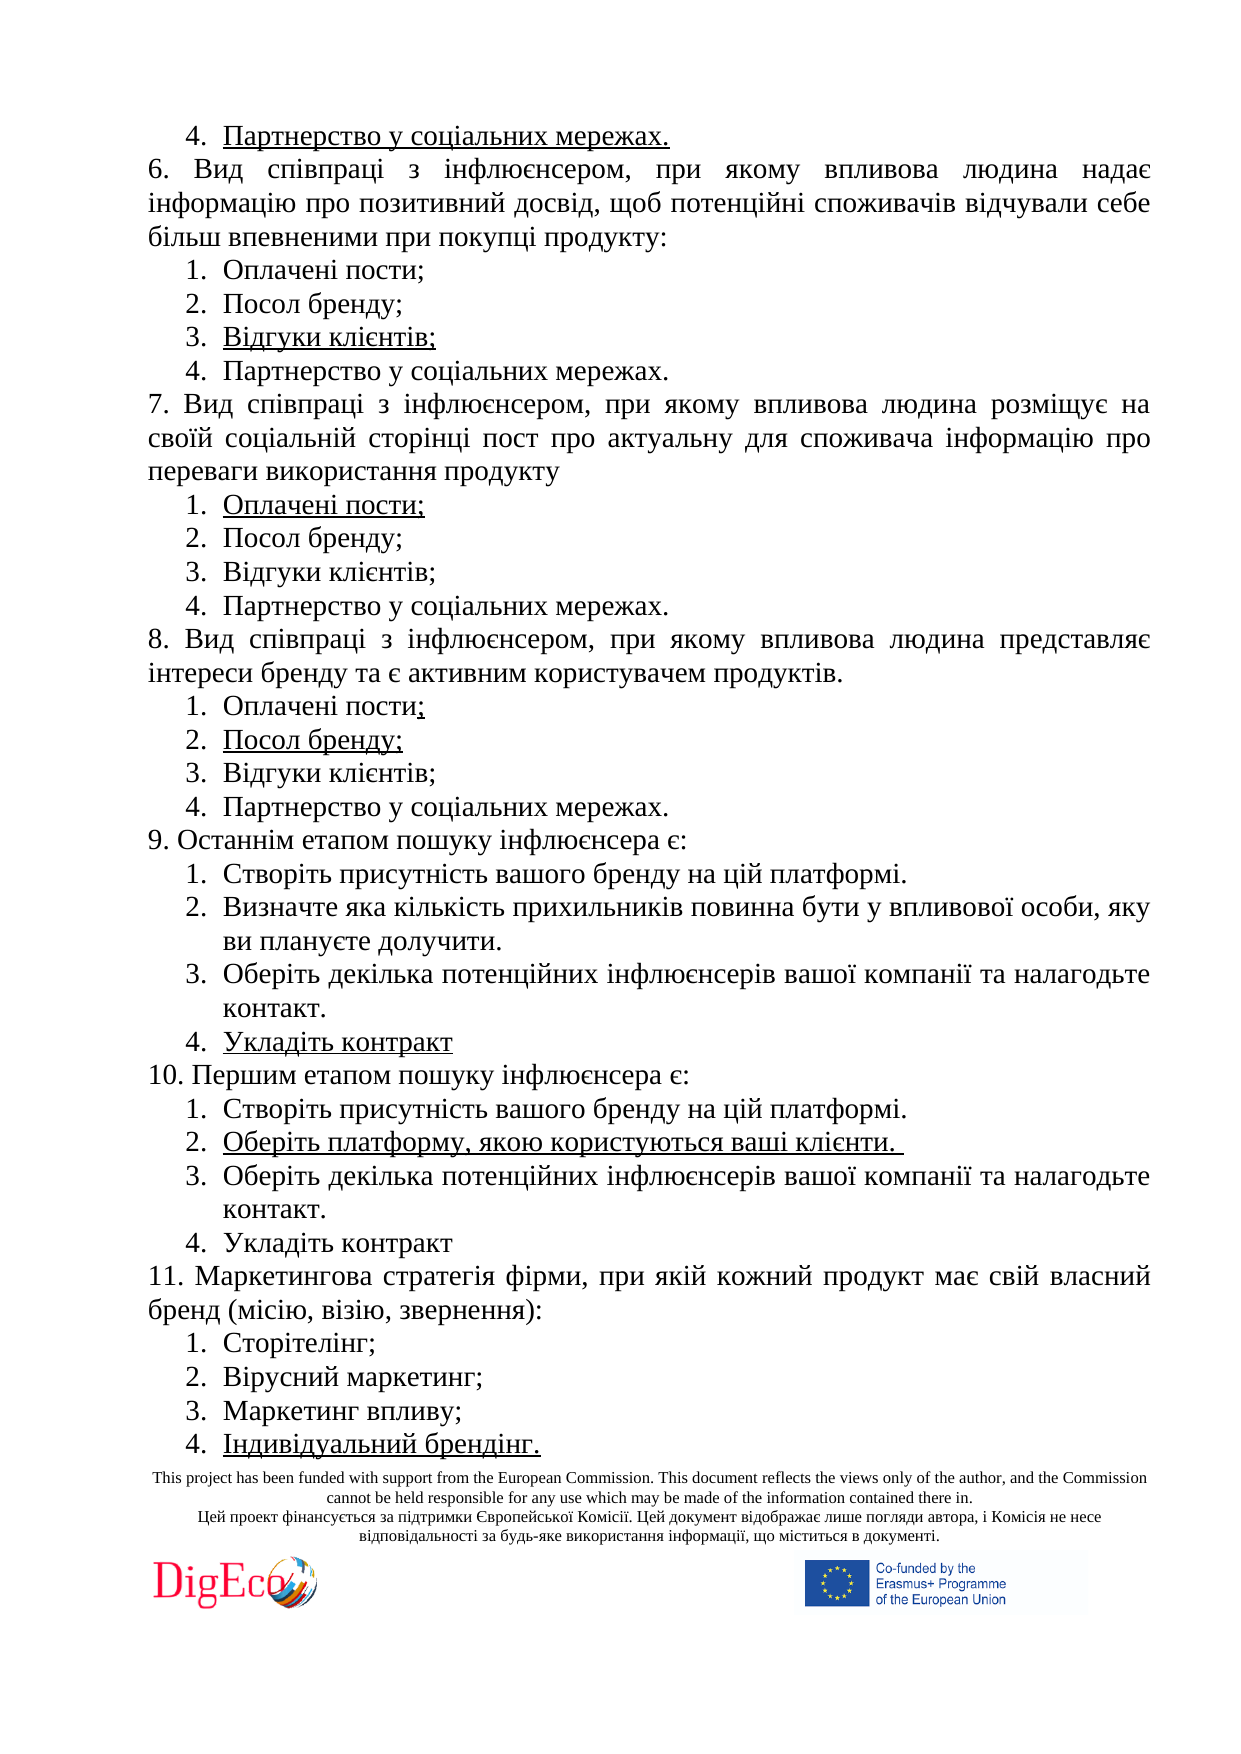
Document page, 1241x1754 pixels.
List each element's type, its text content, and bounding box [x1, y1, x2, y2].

picture [794, 1550, 1089, 1615]
text 6. Вид співпраці з інфлюєнсером, при якому впливова людина надає інформацію про позитивний досвід, щоб потенційні споживачів відчували себе більш впевненими при покупці продукту: [148, 152, 1152, 252]
list Визначте яка кількість прихильників повинна бути у впливової особи, яку ви плануєте долучити. [185, 889, 1152, 957]
list Вірусний маркетинг; [185, 1359, 1152, 1393]
list Маркетинг впливу; [185, 1393, 1152, 1426]
list Сторітелінг; [185, 1326, 1152, 1359]
list Партнерство у соціальних мережах. [185, 588, 1152, 621]
text 10. Першим етапом пошуку інфлюєнсера є: [148, 1057, 1152, 1091]
list Оберіть платформу, якою користуються ваші клієнти. [185, 1124, 1152, 1158]
text 11. Маркетингова стратегія фірми, при якій кожний продукт має свій власний бренд (місію, візію, звернення): [148, 1258, 1152, 1326]
list Укладіть контракт [185, 1225, 1152, 1258]
list Посол бренду; [185, 286, 1152, 319]
list Створіть присутність вашого бренду на цій платформі. [185, 1091, 1152, 1124]
list Оберіть декілька потенційних інфлюєнсерів вашої компанії та налагодьте контакт. [185, 1158, 1152, 1225]
list Оплачені пости; [185, 252, 1152, 286]
list Партнерство у соціальних мережах. [185, 118, 1152, 152]
list Створіть присутність вашого бренду на цій платформі. [185, 856, 1152, 889]
picture [150, 1552, 320, 1613]
text 8. Вид співпраці з інфлюєнсером, при якому впливова людина представляє інтереси бренду та є активним користувачем продуктів. [148, 621, 1152, 688]
list Індивідуальний брендінг. [185, 1426, 1152, 1460]
list Партнерство у соціальних мережах. [185, 789, 1152, 822]
list Партнерство у соціальних мережах. [185, 353, 1152, 386]
list Посол бренду; [185, 722, 1152, 755]
list Оплачені пости; [185, 688, 1152, 722]
text 7. Вид співпраці з інфлюєнсером, при якому впливова людина розміщує на своїй соціальній сторінці пост про актуальну для споживача інформацію про переваги використання продукту [148, 386, 1152, 487]
text 9. Останнім етапом пошуку інфлюєнсера є: [148, 822, 1152, 856]
list Відгуки клієнтів; [185, 755, 1152, 789]
list Укладіть контракт [185, 1024, 1152, 1057]
list Оплачені пости; [185, 487, 1152, 521]
list Відгуки клієнтів; [185, 319, 1152, 353]
list Відгуки клієнтів; [185, 554, 1152, 588]
list Оберіть декілька потенційних інфлюєнсерів вашої компанії та налагодьте контакт. [185, 957, 1152, 1024]
list Посол бренду; [185, 521, 1152, 554]
